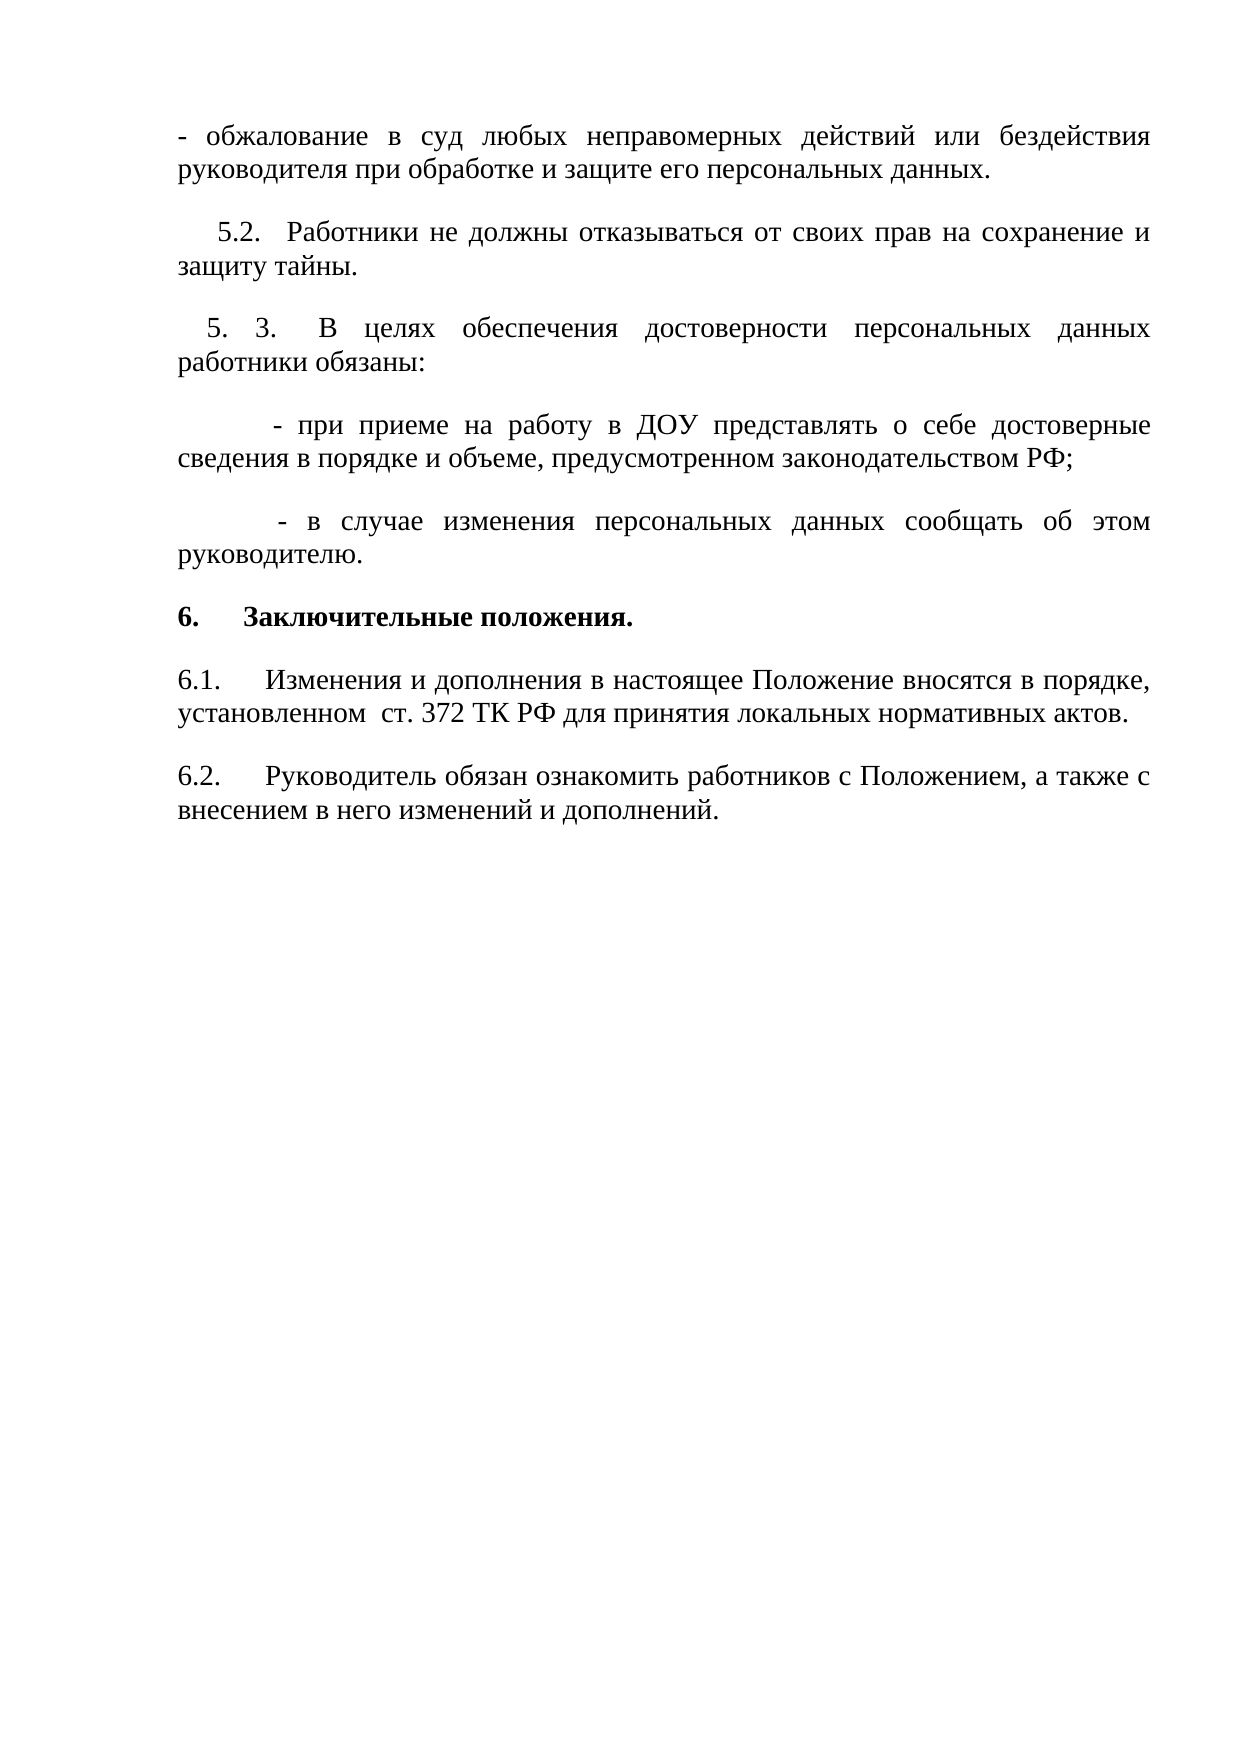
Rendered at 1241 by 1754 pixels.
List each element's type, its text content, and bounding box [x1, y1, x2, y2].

text 5. 3. В целях обеспечения достоверности персональных данных работники обязаны: [177, 311, 1152, 378]
text - в случае изменения персональных данных сообщать об этом руководителю. [177, 503, 1152, 570]
text 6. Заключительные положения. [177, 599, 1152, 633]
text 6.2. Руководитель обязан ознакомить работников с Положением, а также с внесением в него изменений и дополнений. [177, 758, 1152, 825]
text 5.2. Работники не должны отказываться от своих прав на сохранение и защиту тайны. [177, 214, 1152, 281]
text - обжалование в суд любых неправомерных действий или бездействия руководителя при обработке и защите его персональных данных. [177, 118, 1152, 185]
text - при приеме на работу в ДОУ представлять о себе достоверные сведения в порядке и объеме, предусмотренном законодательством РФ; [177, 407, 1152, 474]
text 6.1. Изменения и дополнения в настоящее Положение вносятся в порядке, установленном ст. 372 ТК РФ для принятия локальных нормативных актов. [177, 662, 1152, 729]
